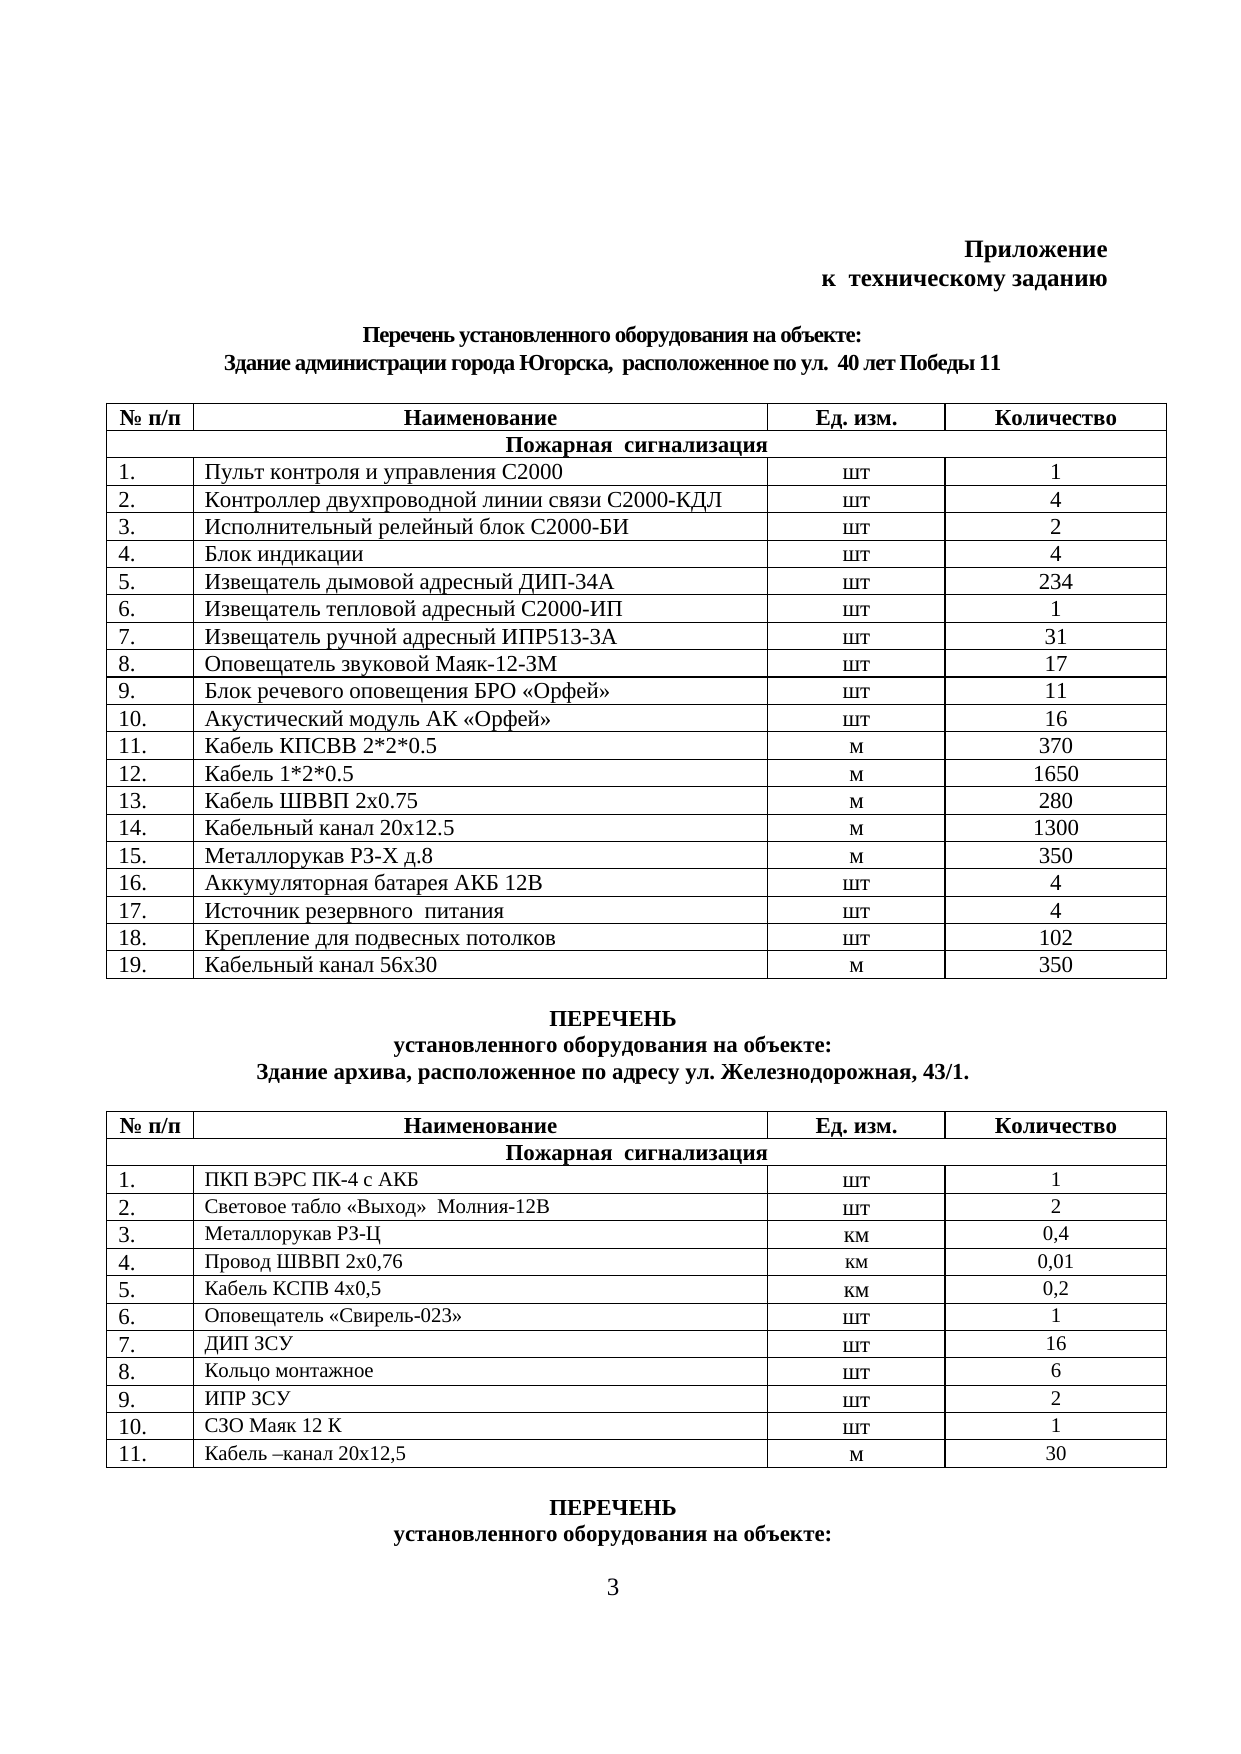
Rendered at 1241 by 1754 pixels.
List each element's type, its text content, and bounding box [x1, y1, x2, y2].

table_cell ПКП ВЭРС ПК-4 с АКБ [194, 1166, 767, 1193]
table_cell 12. [107, 760, 193, 786]
table_cell 102 [946, 924, 1166, 950]
table_cell 4 [946, 869, 1166, 896]
table_cell 1 [946, 458, 1166, 485]
table_cell шт [768, 1358, 944, 1384]
table_cell 4 [946, 486, 1166, 512]
table_cell 2. [107, 1194, 193, 1220]
table_cell шт [768, 1331, 944, 1357]
table_cell Кабель КПСВВ 2*2*0.5 [194, 732, 767, 759]
table_cell м [768, 815, 944, 841]
text Перечень установленного оборудования на объекте: [118, 321, 1107, 348]
table_cell шт [768, 678, 944, 704]
table_cell 8. [107, 1358, 193, 1384]
table_cell 11. [107, 732, 193, 759]
text Здание архива, расположенное по адресу ул. Железнодорожная, 43/1. [118, 1058, 1107, 1084]
table_cell 6. [107, 595, 193, 622]
table_cell Кабель КСПВ 4х0,5 [194, 1276, 767, 1302]
table_cell Металлорукав РЗ-Ц [194, 1221, 767, 1248]
table_cell м [768, 951, 944, 978]
table_header Количество [946, 404, 1166, 430]
table_cell Световое табло «Выход» Молния-12В [194, 1194, 767, 1220]
table_cell 0,01 [946, 1249, 1166, 1275]
table_cell м [768, 787, 944, 813]
table_cell Крепление для подвесных потолков [194, 924, 767, 950]
table_cell шт [768, 1166, 944, 1193]
table_header Наименование [194, 404, 767, 430]
table_cell 7. [107, 623, 193, 649]
table_cell Пожарная сигнализация [107, 431, 1166, 457]
table_cell Пульт контроля и управления С2000 [194, 458, 767, 485]
table_header № п/п [107, 1112, 193, 1138]
table_cell ДИП ЗСУ [194, 1331, 767, 1357]
table_cell Извещатель тепловой адресный С2000-ИП [194, 595, 767, 622]
table_cell 9. [107, 1386, 193, 1412]
table_cell м [768, 1440, 944, 1467]
text ПЕРЕЧЕНЬ [118, 1005, 1107, 1032]
table_cell 1 [946, 595, 1166, 622]
text установленного оборудования на объекте: [118, 1521, 1107, 1547]
table_cell Кабельный канал 20х12.5 [194, 815, 767, 841]
table_cell шт [768, 705, 944, 731]
table_cell шт [768, 897, 944, 923]
table_cell 16 [946, 705, 1166, 731]
table_cell Кабельный канал 56х30 [194, 951, 767, 978]
table_cell шт [768, 458, 944, 485]
text к техническому заданию [118, 263, 1107, 292]
table_cell 5. [107, 1276, 193, 1302]
table_cell 350 [946, 842, 1166, 868]
table_cell шт [768, 541, 944, 567]
table_cell 6. [107, 1304, 193, 1330]
table_cell 13. [107, 787, 193, 813]
table_cell 4. [107, 541, 193, 567]
text Здание администрации города Югорска, расположенное по ул. 40 лет Победы 11 [118, 349, 1107, 375]
text Приложение [118, 234, 1107, 263]
table_cell Блок индикации [194, 541, 767, 567]
table_cell 6 [946, 1358, 1166, 1384]
table_cell 1. [107, 458, 193, 485]
table_cell Извещатель ручной адресный ИПР513-3А [194, 623, 767, 649]
table_cell 2 [946, 1386, 1166, 1412]
table_cell 5. [107, 568, 193, 594]
table_cell 3. [107, 513, 193, 539]
table_cell 7. [107, 1331, 193, 1357]
table_cell 3. [107, 1221, 193, 1248]
table_cell шт [768, 486, 944, 512]
table_cell м [768, 732, 944, 759]
table_cell Контроллер двухпроводной линии связи С2000-КДЛ [194, 486, 767, 512]
table_cell Исполнительный релейный блок С2000-БИ [194, 513, 767, 539]
table_cell м [768, 842, 944, 868]
table_cell 1 [946, 1304, 1166, 1330]
table_cell 17. [107, 897, 193, 923]
table_cell шт [768, 924, 944, 950]
table_cell 18. [107, 924, 193, 950]
table_cell шт [768, 1386, 944, 1412]
table_cell 1 [946, 1166, 1166, 1193]
table_cell Оповещатель звуковой Маяк-12-ЗМ [194, 650, 767, 676]
table_cell шт [768, 623, 944, 649]
table_cell Оповещатель «Свирель-023» [194, 1304, 767, 1330]
table_cell 1 [946, 1413, 1166, 1439]
table_cell км [768, 1221, 944, 1248]
table_header Количество [946, 1112, 1166, 1138]
table_cell Аккумуляторная батарея АКБ 12В [194, 869, 767, 896]
table_header № п/п [107, 404, 193, 430]
table_cell шт [768, 869, 944, 896]
table_cell 2. [107, 486, 193, 512]
table_cell Металлорукав РЗ-Х д.8 [194, 842, 767, 868]
table_cell 1650 [946, 760, 1166, 786]
table_cell шт [768, 1413, 944, 1439]
table_cell шт [768, 568, 944, 594]
table_cell 10. [107, 705, 193, 731]
table_cell км [768, 1249, 944, 1275]
table_cell Кабель –канал 20х12,5 [194, 1440, 767, 1467]
table_cell 11 [946, 678, 1166, 704]
table_cell 2 [946, 513, 1166, 539]
table_cell 0,2 [946, 1276, 1166, 1302]
table_cell ИПР ЗСУ [194, 1386, 767, 1412]
text ПЕРЕЧЕНЬ [118, 1494, 1107, 1521]
table_cell Блок речевого оповещения БРО «Орфей» [194, 678, 767, 704]
table_cell 0,4 [946, 1221, 1166, 1248]
table_cell 370 [946, 732, 1166, 759]
table_header Ед. изм. [768, 1112, 944, 1138]
table_cell 234 [946, 568, 1166, 594]
table_cell шт [768, 595, 944, 622]
table_cell 16 [946, 1331, 1166, 1357]
table_cell 16. [107, 869, 193, 896]
table_cell Кабель ШВВП 2х0.75 [194, 787, 767, 813]
table_cell 31 [946, 623, 1166, 649]
table_cell 15. [107, 842, 193, 868]
table_cell шт [768, 513, 944, 539]
table_cell 1300 [946, 815, 1166, 841]
table_cell 10. [107, 1413, 193, 1439]
table_cell км [768, 1276, 944, 1302]
table_header Наименование [194, 1112, 767, 1138]
table_cell 11. [107, 1440, 193, 1467]
table_cell шт [768, 650, 944, 676]
table_cell 4 [946, 897, 1166, 923]
table_cell шт [768, 1194, 944, 1220]
text установленного оборудования на объекте: [118, 1032, 1107, 1058]
table_cell 2 [946, 1194, 1166, 1220]
table_cell 14. [107, 815, 193, 841]
table_cell Акустический модуль АК «Орфей» [194, 705, 767, 731]
table_cell Кабель 1*2*0.5 [194, 760, 767, 786]
table_cell 4. [107, 1249, 193, 1275]
table_cell Источник резервного питания [194, 897, 767, 923]
table_cell 17 [946, 650, 1166, 676]
table_cell 19. [107, 951, 193, 978]
table_cell 30 [946, 1440, 1166, 1467]
table_cell 350 [946, 951, 1166, 978]
table_cell 280 [946, 787, 1166, 813]
table_cell 9. [107, 678, 193, 704]
table_cell Извещатель дымовой адресный ДИП-34А [194, 568, 767, 594]
table_cell Провод ШВВП 2х0,76 [194, 1249, 767, 1275]
table_cell 8. [107, 650, 193, 676]
table_cell м [768, 760, 944, 786]
table_cell Пожарная сигнализация [107, 1139, 1166, 1165]
table_cell 4 [946, 541, 1166, 567]
table_header Ед. изм. [768, 404, 944, 430]
table_cell шт [768, 1304, 944, 1330]
table_cell Кольцо монтажное [194, 1358, 767, 1384]
table_cell СЗО Маяк 12 К [194, 1413, 767, 1439]
table_cell 1. [107, 1166, 193, 1193]
